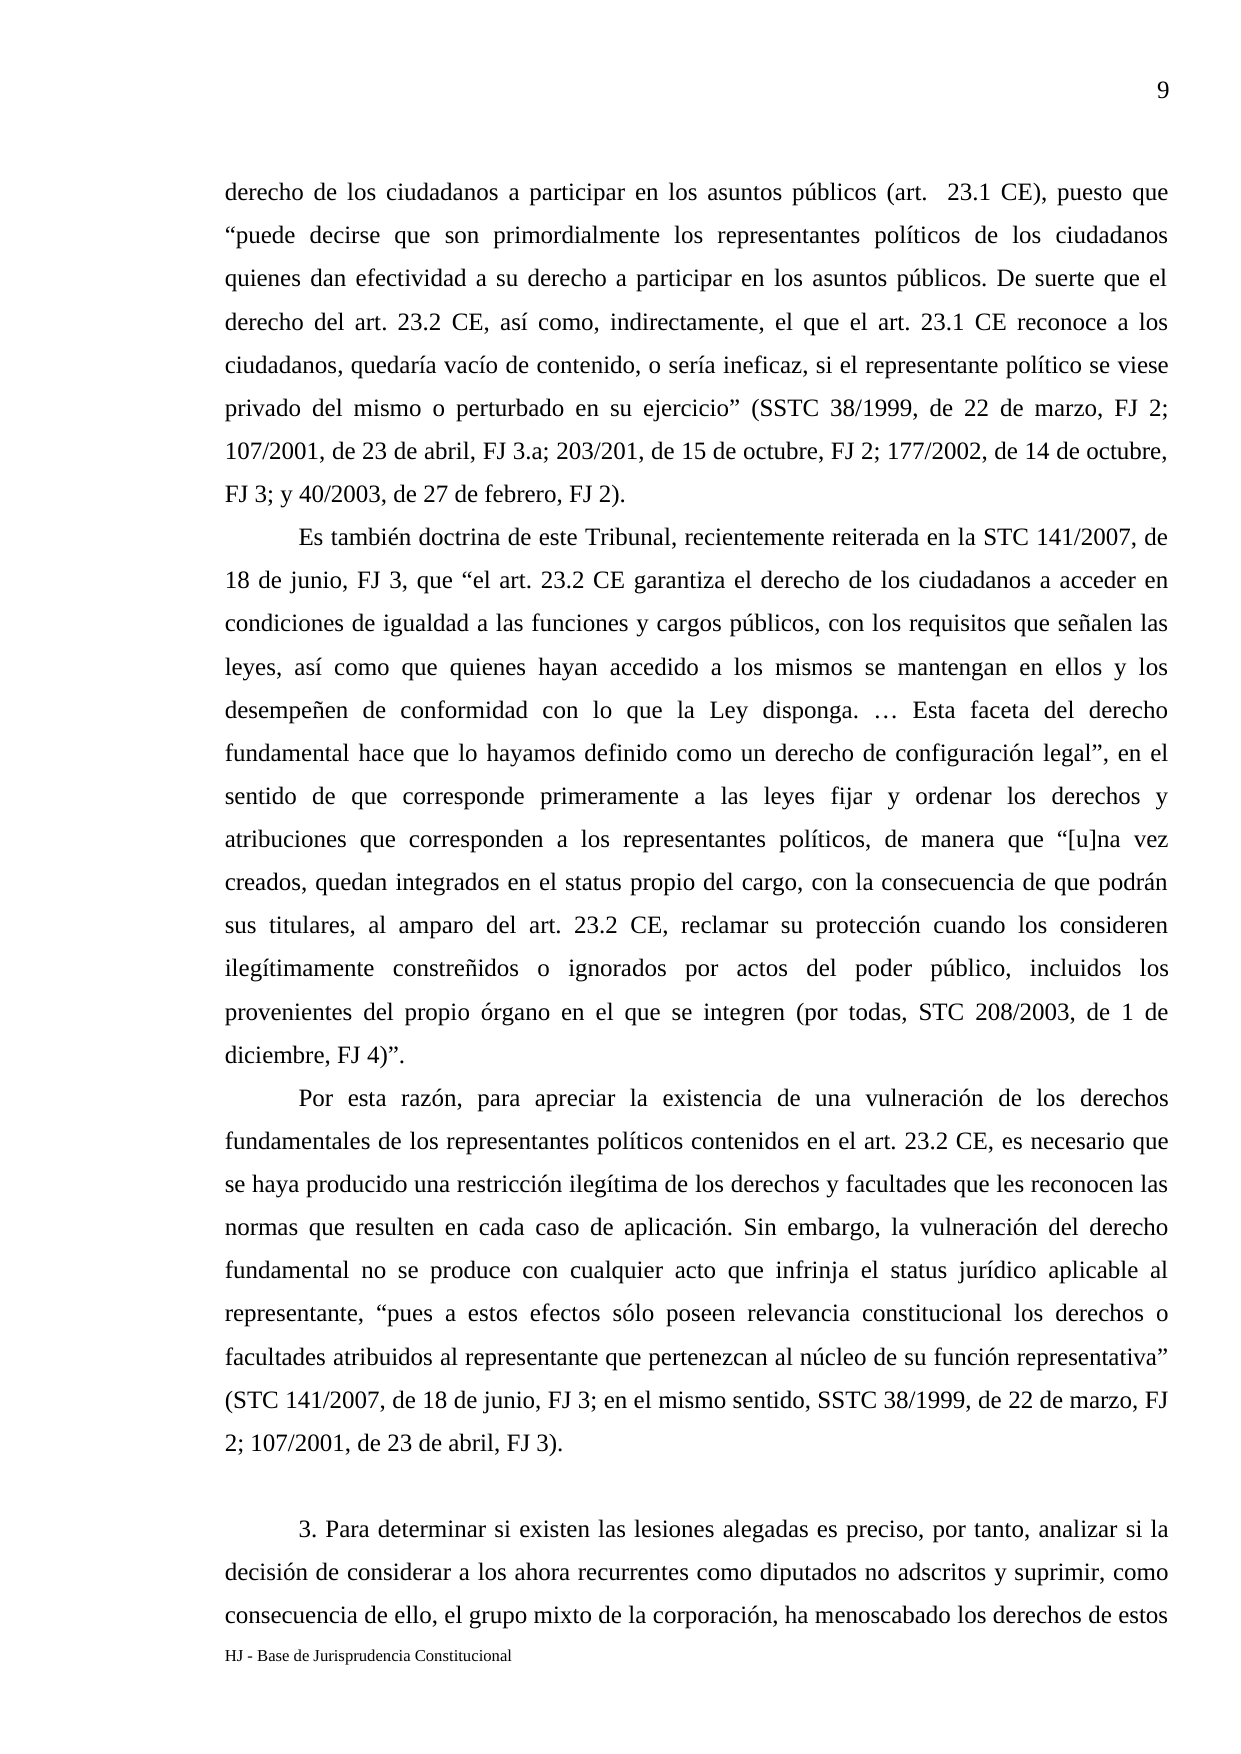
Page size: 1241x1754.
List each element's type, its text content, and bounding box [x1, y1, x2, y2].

text Es también doctrina de este Tribunal, recientemente reiterada en la STC 141/2007, de 18 de junio, FJ 3, que “el art. 23.2 CE garantiza el derecho de los ciudadanos a acceder en condiciones de igualdad a las funciones y cargos públicos, con los requisitos que señalen las leyes, así como que quienes hayan accedido a los mismos se mantengan en ellos y los desempeñen de conformidad con lo que la Ley disponga. … Esta faceta del derecho fundamental hace que lo hayamos definido como un derecho de configuración legal”, en el sentido de que corresponde primeramente a las leyes fijar y ordenar los derechos y atribuciones que corresponden a los representantes políticos, de manera que “[u]na vez creados, quedan integrados en el status propio del cargo, con la consecuencia de que podrán sus titulares, al amparo del art. 23.2 CE, reclamar su protección cuando los consideren ilegítimamente constreñidos o ignorados por actos del poder público, incluidos los provenientes del propio órgano en el que se integren (por todas, STC 208/2003, de 1 de diciembre, FJ 4)”. [224, 522, 1169, 1068]
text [224, 1514, 1169, 1629]
text Por esta razón, para apreciar la existencia de una vulneración de los derechos fundamentales de los representantes políticos contenidos en el art. 23.2 CE, es necesario que se haya producido una restricción ilegítima de los derechos y facultades que les reconocen las normas que resulten en cada caso de aplicación. Sin embargo, la vulneración del derecho fundamental no se produce con cualquier acto que infrinja el status jurídico aplicable al representante, “pues a estos efectos sólo poseen relevancia constitucional los derechos o facultades atribuidos al representante que pertenezcan al núcleo de su función representativa” (STC 141/2007, de 18 de junio, FJ 3; en el mismo sentido, SSTC 38/1999, de 22 de marzo, FJ 2; 107/2001, de 23 de abril, FJ 3). [224, 1083, 1169, 1457]
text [224, 177, 1169, 508]
